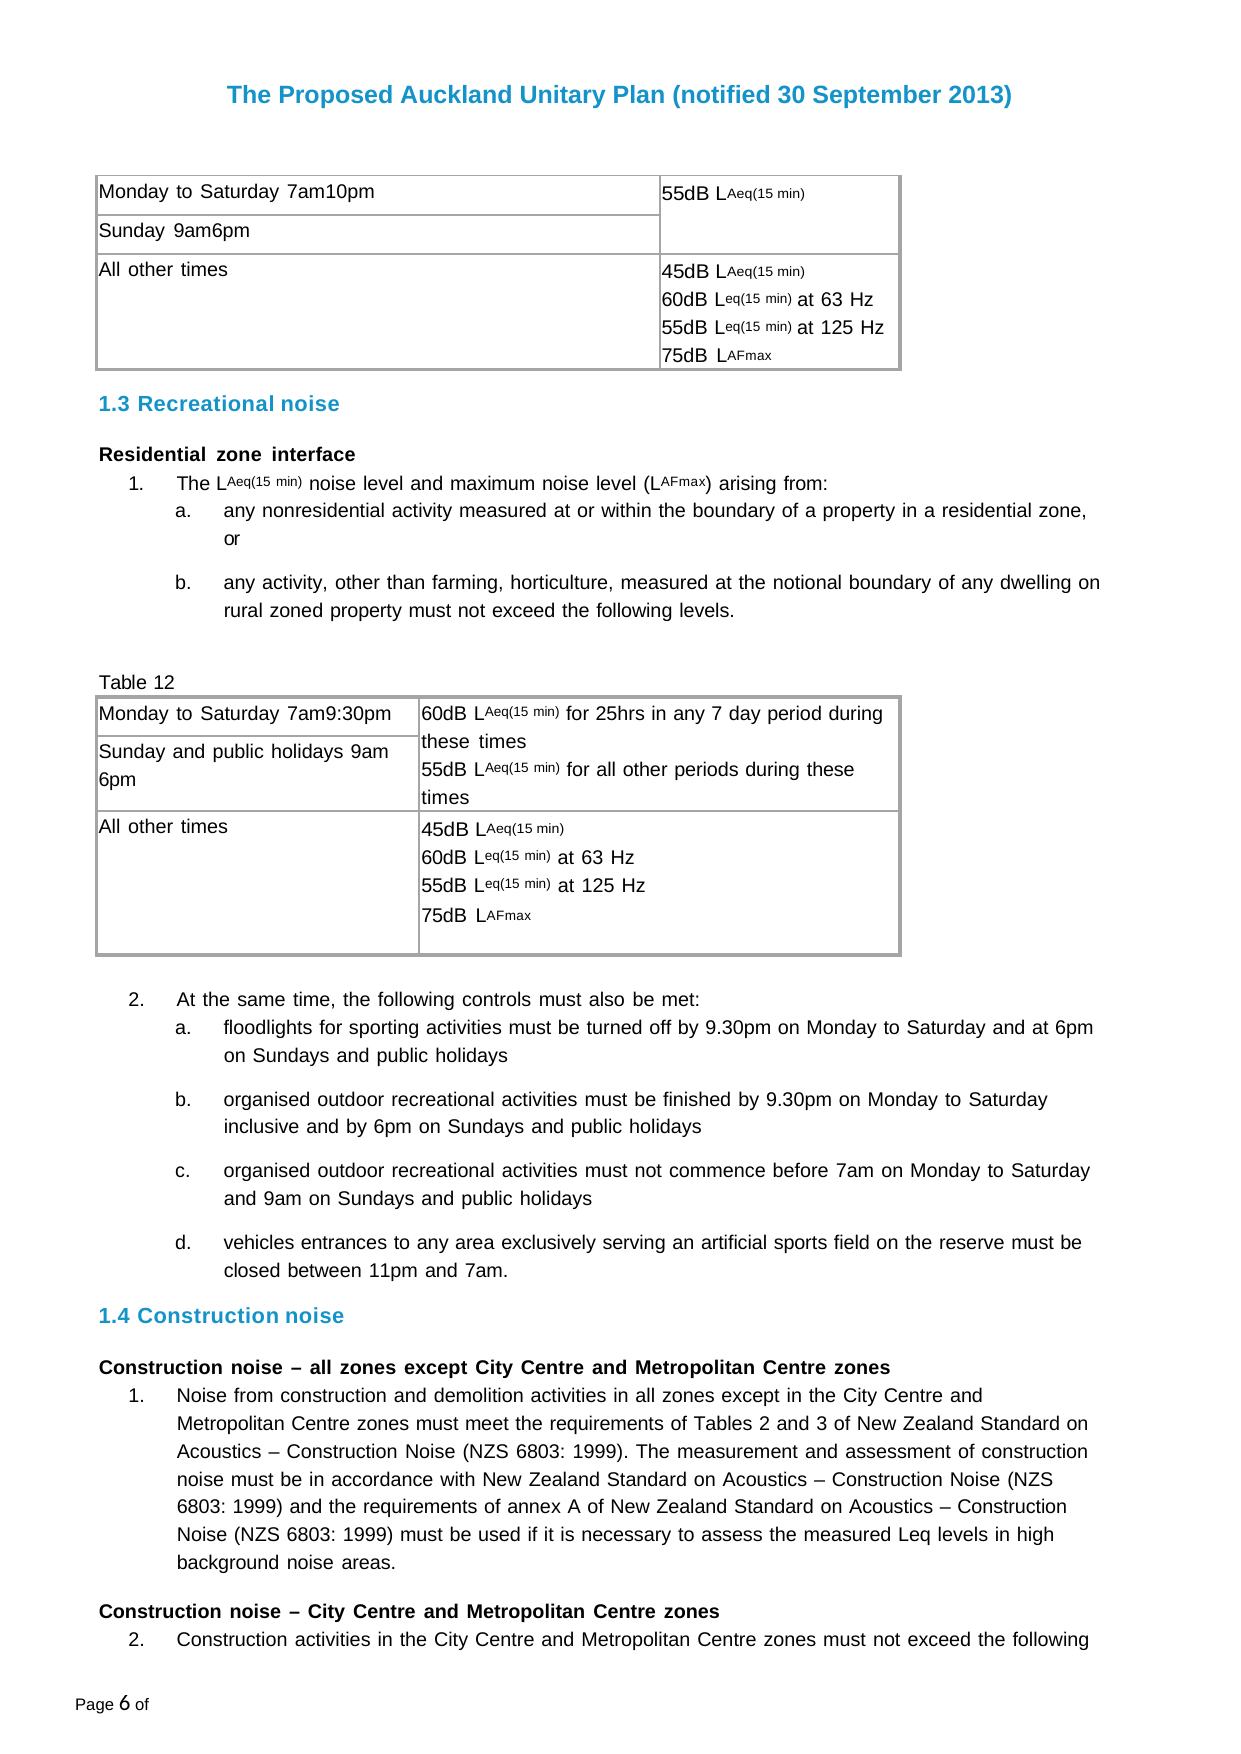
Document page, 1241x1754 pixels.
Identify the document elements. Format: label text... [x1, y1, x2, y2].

list vehicles entrances to any area exclusively serving an artificial sports field on the reserve must be closed between 11pm and 7am. [175, 1231, 1093, 1281]
subtitle Construction noise – all zones except City Centre and Metropolitan Centre zones [98, 1356, 1117, 1378]
text Table 12 [98, 671, 1117, 693]
list Noise from construction and demolition activities in all zones except in the City Centre and Metropolitan Centre zones must meet the requirements of Tables 2 and 3 of New Zealand Standard on Acoustics – Construction Noise (NZS 6803: 1999). The measurement and assessment of construction noise must be in accordance with New Zealand Standard on Acoustics – Construction Noise (NZS 6803: 1999) and the requirements of annex A of New Zealand Standard on Acoustics – Construction Noise (NZS 6803: 1999) must be used if it is necessary to assess the measured Leq levels in high background noise areas. [128, 1384, 1098, 1574]
subtitle Construction noise [98, 1303, 1117, 1328]
table_cell 45dB LAeq(15 min) 60dB Leq(15 min) at 63 Hz 55dB Leq(15 min) at 125 Hz 75dB LAFmax [661, 255, 898, 368]
table_header Monday to Saturday 7am­9:30pm [98, 699, 418, 735]
list organised outdoor recreational activities must be finished by 9.30pm on Monday to Saturday inclusive and by 6pm on Sundays and public holidays [175, 1087, 1054, 1138]
list any non­residential activity measured at or within the boundary of a property in a residential zone, or [175, 499, 1099, 550]
table_header 60dB LAeq(15 min) for 25hrs in any 7 day period during these times 55dB LAeq(15 min) for all other periods during these times [420, 699, 898, 810]
list floodlights for sporting activities must be turned off by 9.30pm on Monday to Saturday and at 6pm on Sundays and public holidays [175, 1016, 1101, 1066]
table_cell Sunday 9am­6pm [98, 216, 659, 253]
subtitle Recreational noise [98, 391, 1117, 416]
table_header 55dB LAeq(15 min) [661, 176, 898, 253]
list The LAeq(15 min) noise level and maximum noise level (LAFmax) arising from: [128, 471, 1117, 494]
table_cell All other times [98, 255, 659, 368]
table_cell All other times [98, 812, 418, 953]
list Construction activities in the City Centre and Metropolitan Centre zones must not exceed the following [128, 1628, 1117, 1650]
subtitle Construction noise – City Centre and Metropolitan Centre zones [98, 1599, 1117, 1622]
list organised outdoor recreational activities must not commence before 7am on Monday to Saturday and 9am on Sundays and public holidays [175, 1159, 1096, 1209]
subtitle Residential zone interface [98, 443, 1117, 466]
list At the same time, the following controls must also be met: [128, 988, 1117, 1011]
table_cell Sunday and public holidays 9am­ 6pm [98, 737, 418, 810]
list any activity, other than farming, horticulture, measured at the notional boundary of any dwelling on rural zoned property must not exceed the following levels. [175, 571, 1105, 622]
table_header Monday to Saturday 7am­10pm [98, 176, 659, 214]
table_cell 45dB LAeq(15 min) 60dB Leq(15 min) at 63 Hz 55dB Leq(15 min) at 125 Hz 75dB LAFmax [420, 812, 898, 953]
